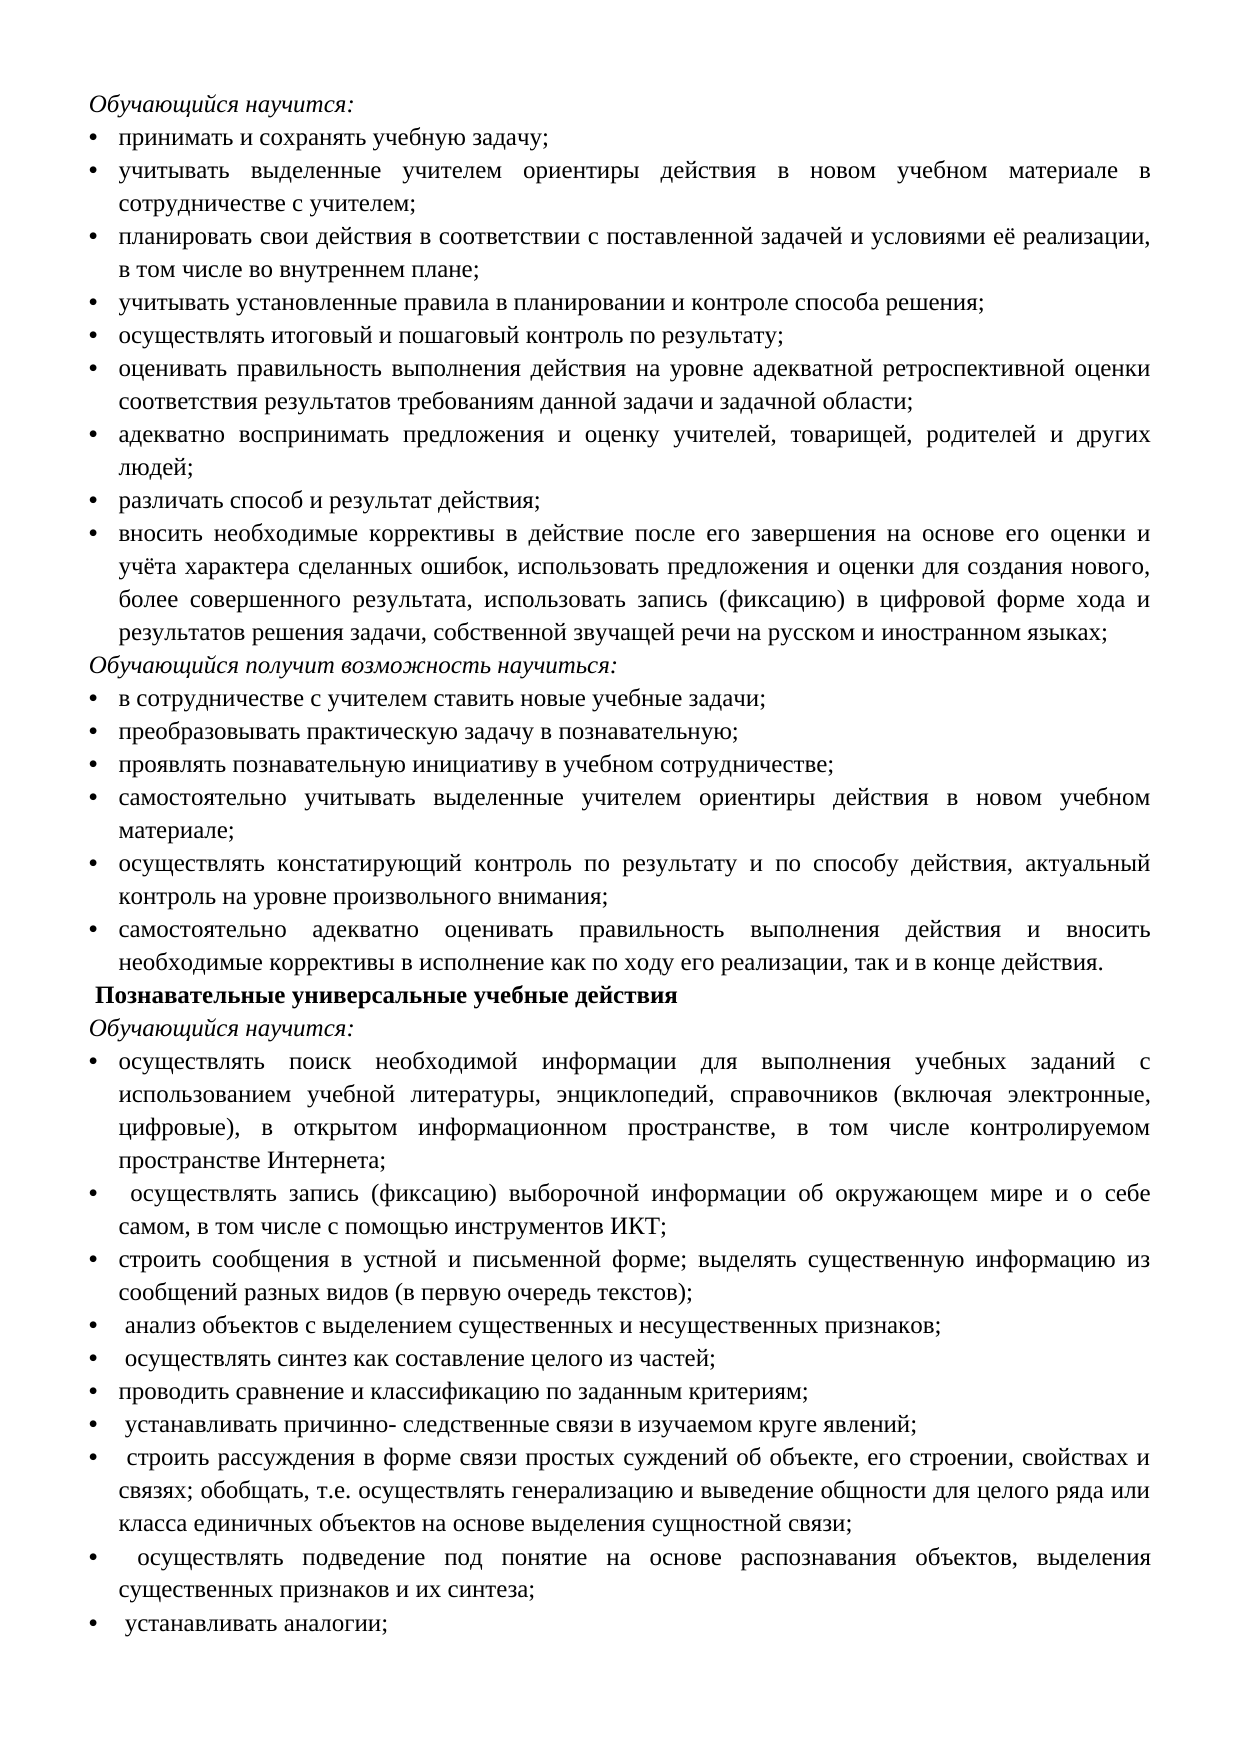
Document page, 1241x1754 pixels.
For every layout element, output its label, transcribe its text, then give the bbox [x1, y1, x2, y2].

list принимать и сохранять учебную задачу; [89, 122, 1152, 150]
list проводить сравнение и классификацию по заданным критериям; [89, 1376, 1152, 1405]
list в сотрудничестве с учителем ставить новые учебные задачи; [89, 683, 1152, 712]
list оценивать правильность выполнения действия на уровне адекватной ретроспективной оценки соответствия результатов требованиям данной задачи и задачной области; [89, 353, 1152, 414]
list устанавливать аналогии; [89, 1608, 1152, 1636]
list проявлять познавательную инициативу в учебном сотрудничестве; [89, 749, 1152, 778]
list самостоятельно адекватно оценивать правильность выполнения действия и вносить необходимые коррективы в исполнение как по ходу его реализации, так и в конце действия. [89, 914, 1152, 976]
list Познавательные универсальные учебные действия [89, 980, 1152, 1009]
list анализ объектов с выделением существенных и несущественных признаков; [89, 1310, 1152, 1339]
list строить рассуждения в форме связи простых суждений об объекте, его строении, свойствах и связях; обобщать, т.е. осуществлять генерализацию и выведение общности для целого ряда или класса единичных объектов на основе выделения сущностной связи; [89, 1442, 1152, 1537]
list самостоятельно учитывать выделенные учителем ориентиры действия в новом учебном материале; [89, 782, 1152, 844]
list осуществлять итоговый и пошаговый контроль по результату; [89, 320, 1152, 348]
list учитывать установленные правила в планировании и контроле способа решения; [89, 287, 1152, 316]
list Обучающийся научится: [89, 1013, 1152, 1042]
list преобразовывать практическую задачу в познавательную; [89, 716, 1152, 745]
list вносить необходимые коррективы в действие после его завершения на основе его оценки и учёта характера сделанных ошибок, использовать предложения и оценки для создания нового, более совершенного результата, использовать запись (фиксацию) в цифровой форме хода и результатов решения задачи, собственной звучащей речи на русском и иностранном языках; [89, 518, 1152, 646]
list адекватно воспринимать предложения и оценку учителей, товарищей, родителей и других людей; [89, 419, 1152, 481]
list осуществлять синтез как составление целого из частей; [89, 1343, 1152, 1372]
list осуществлять подведение под понятие на основе распознавания объектов, выделения существенных признаков и их синтеза; [89, 1542, 1152, 1603]
list осуществлять констатирующий контроль по результату и по способу действия, актуальный контроль на уровне произвольного внимания; [89, 848, 1152, 910]
list учитывать выделенные учителем ориентиры действия в новом учебном материале в сотрудничестве с учителем; [89, 155, 1152, 216]
list Обучающийся получит возможность научиться: [89, 650, 1152, 679]
list Обучающийся научится: [89, 89, 1152, 117]
list строить сообщения в устной и письменной форме; выделять существенную информацию из сообщений разных видов (в первую очередь текстов); [89, 1244, 1152, 1306]
list планировать свои действия в соответствии с поставленной задачей и условиями её реализации, в том числе во внутреннем плане; [89, 221, 1152, 282]
list осуществлять запись (фиксацию) выборочной информации об окружающем мире и о себе самом, в том числе с помощью инструментов ИКТ; [89, 1178, 1152, 1240]
list устанавливать причинно- следственные связи в изучаемом круге явлений; [89, 1409, 1152, 1438]
list различать способ и результат действия; [89, 485, 1152, 514]
list осуществлять поиск необходимой информации для выполнения учебных заданий с использованием учебной литературы, энциклопедий, справочников (включая электронные, цифровые), в открытом информационном пространстве, в том числе контролируемом пространстве Интернета; [89, 1046, 1152, 1174]
